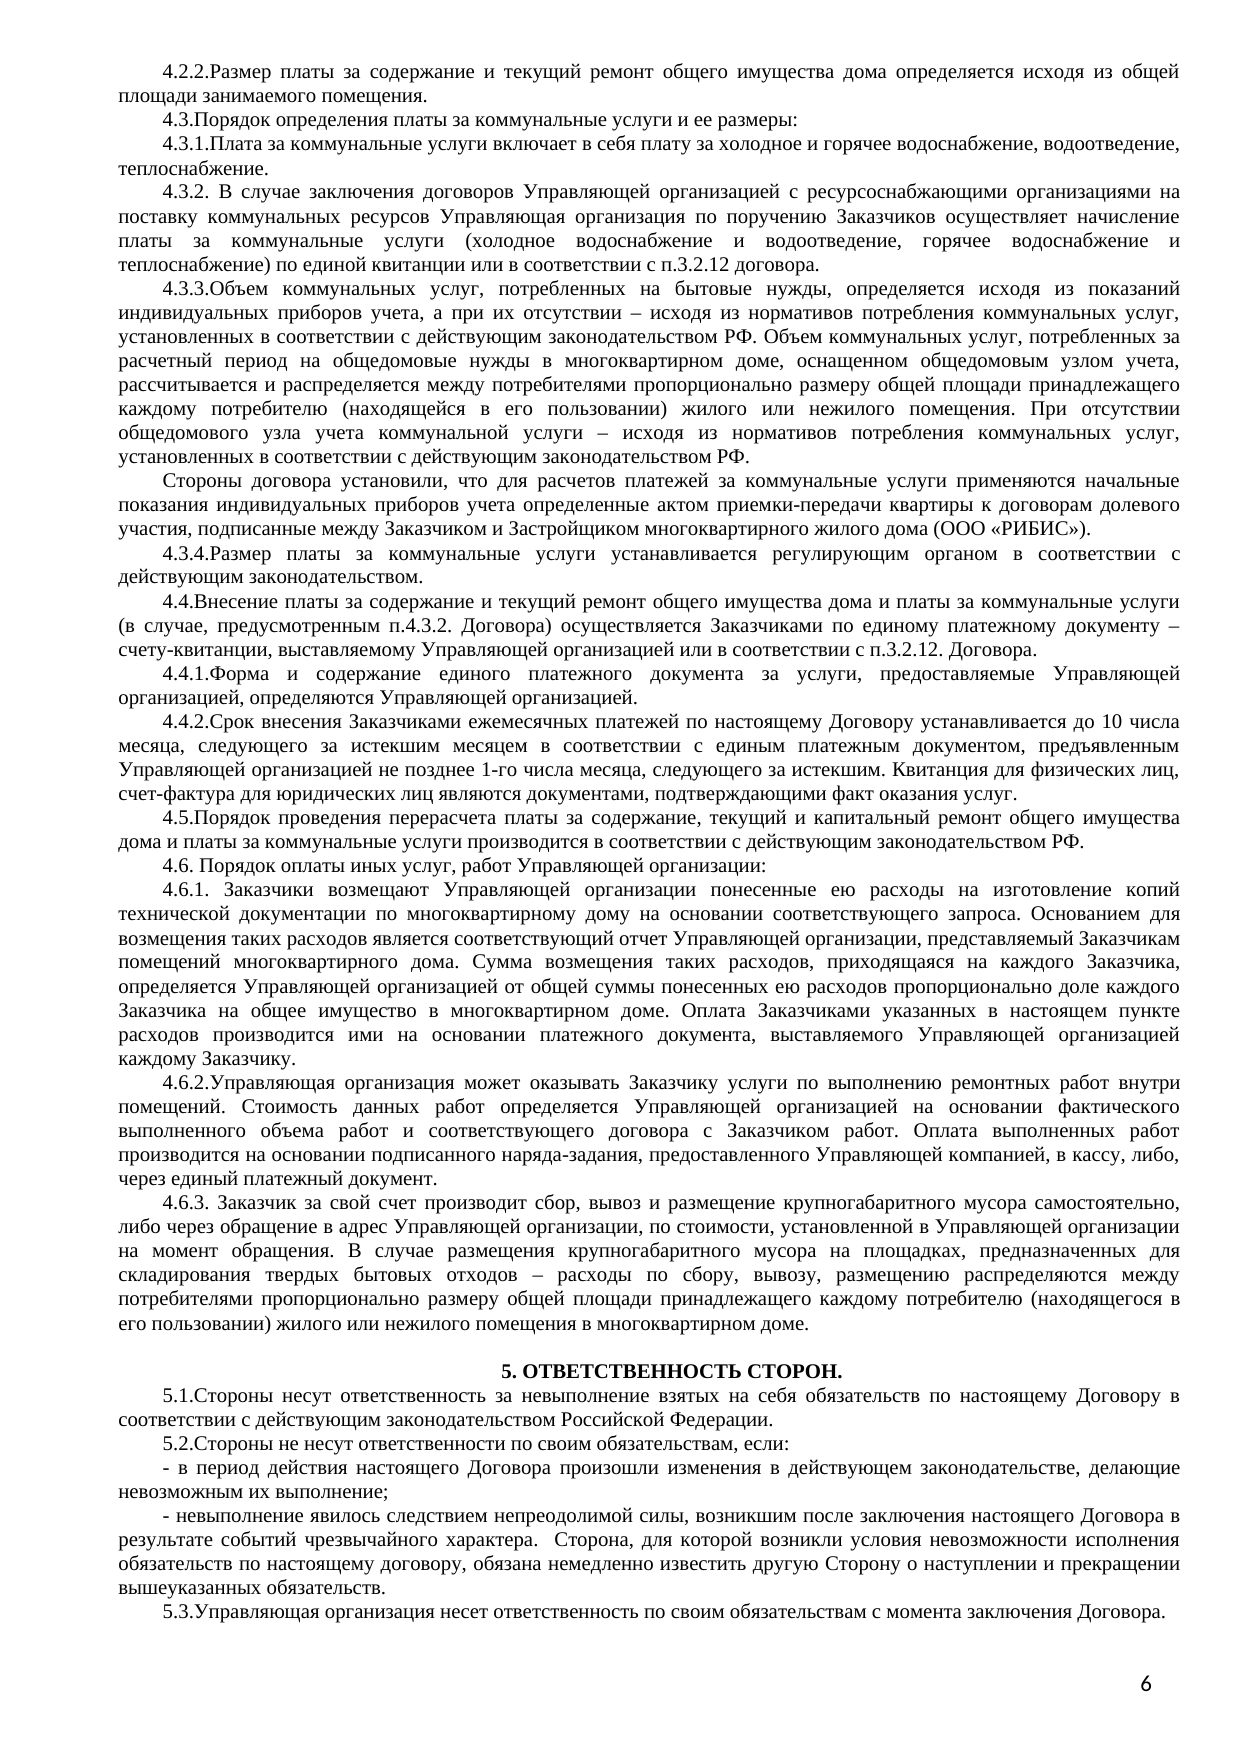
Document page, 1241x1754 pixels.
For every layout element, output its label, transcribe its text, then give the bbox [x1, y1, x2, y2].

text 4.6.2.Управляющая организация может оказывать Заказчику услуги по выполнению ремонтных работ внутри помещений. Стоимость данных работ определяется Управляющей организацией на основании фактического выполненного объема работ и соответствующего договора с Заказчиком работ. Оплата выполненных работ производится на основании подписанного наряда-задания, предоставленного Управляющей компанией, в кассу, либо, через единый платежный документ. [118, 1070, 1181, 1190]
text 4.3.4.Размер платы за коммунальные услуги устанавливается регулирующим органом в соответствии с действующим законодательством. [118, 540, 1181, 588]
text - невыполнение явилось следствием непреодолимой силы, возникшим после заключения настоящего Договора в результате событий чрезвычайного характера. Сторона, для которой возникли условия невозможности исполнения обязательств по настоящему договору, обязана немедленно известить другую Сторону о наступлении и прекращении вышеуказанных обязательств. [118, 1503, 1181, 1599]
text 4.3.1.Плата за коммунальные услуги включает в себя плату за холодное и горячее водоснабжение, водоотведение, теплоснабжение. [118, 131, 1181, 179]
text 5.2.Стороны не несут ответственности по своим обязательствам, если: [118, 1431, 1181, 1455]
text 4.3.3.Объем коммунальных услуг, потребленных на бытовые нужды, определяется исходя из показаний индивидуальных приборов учета, а при их отсутствии – исходя из нормативов потребления коммунальных услуг, установленных в соответствии с действующим законодательством РФ. Объем коммунальных услуг, потребленных за расчетный период на общедомовые нужды в многоквартирном доме, оснащенном общедомовым узлом учета, рассчитывается и распределяется между потребителями пропорционально размеру общей площади принадлежащего каждому потребителю (находящейся в его пользовании) жилого или нежилого помещения. При отсутствии общедомового узла учета коммунальной услуги – исходя из нормативов потребления коммунальных услуг, установленных в соответствии с действующим законодательством РФ. [118, 276, 1181, 468]
text 4.2.2.Размер платы за содержание и текущий ремонт общего имущества дома определяется исходя из общей площади занимаемого помещения. [118, 59, 1181, 107]
text 4.4.2.Срок внесения Заказчиками ежемесячных платежей по настоящему Договору устанавливается до 10 числа месяца, следующего за истекшим месяцем в соответствии с единым платежным документом, предъявленным Управляющей организацией не позднее 1-го числа месяца, следующего за истекшим. Квитанция для физических лиц, счет-фактура для юридических лиц являются документами, подтверждающими факт оказания услуг. [118, 709, 1181, 805]
text 4.6.3. Заказчик за свой счет производит сбор, вывоз и размещение крупногабаритного мусора самостоятельно, либо через обращение в адрес Управляющей организации, по стоимости, установленной в Управляющей организации на момент обращения. В случае размещения крупногабаритного мусора на площадках, предназначенных для складирования твердых бытовых отходов – расходы по сбору, вывозу, размещению распределяются между потребителями пропорционально размеру общей площади принадлежащего каждому потребителю (находящегося в его пользовании) жилого или нежилого помещения в многоквартирном доме. [118, 1190, 1181, 1334]
text 4.6. Порядок оплаты иных услуг, работ Управляющей организации: [118, 853, 1181, 877]
text 5.1.Стороны несут ответственность за невыполнение взятых на себя обязательств по настоящему Договору в соответствии с действующим законодательством Российской Федерации. [118, 1383, 1181, 1431]
text 4.4.Внесение платы за содержание и текущий ремонт общего имущества дома и платы за коммунальные услуги (в случае, предусмотренным п.4.3.2. Договора) осуществляется Заказчиками по единому платежному документу – счету-квитанции, выставляемому Управляющей организацией или в соответствии с п.3.2.12. Договора. [118, 588, 1181, 661]
text 4.3.Порядок определения платы за коммунальные услуги и ее размеры: [118, 107, 1181, 131]
text 4.4.1.Форма и содержание единого платежного документа за услуги, предоставляемые Управляющей организацией, определяются Управляющей организацией. [118, 661, 1181, 709]
text - в период действия настоящего Договора произошли изменения в действующем законодательстве, делающие невозможным их выполнение; [118, 1455, 1181, 1503]
text 4.6.1. Заказчики возмещают Управляющей организации понесенные ею расходы на изготовление копий технической документации по многоквартирному дому на основании соответствующего запроса. Основанием для возмещения таких расходов является соответствующий отчет Управляющей организации, представляемый Заказчикам помещений многоквартирного дома. Сумма возмещения таких расходов, приходящаяся на каждого Заказчика, определяется Управляющей организацией от общей суммы понесенных ею расходов пропорционально доле каждого Заказчика на общее имущество в многоквартирном доме. Оплата Заказчиками указанных в настоящем пункте расходов производится ими на основании платежного документа, выставляемого Управляющей организацией каждому Заказчику. [118, 877, 1181, 1070]
text 5.3.Управляющая организация несет ответственность по своим обязательствам с момента заключения Договора. [118, 1599, 1181, 1623]
text 4.5.Порядок проведения перерасчета платы за содержание, текущий и капитальный ремонт общего имущества дома и платы за коммунальные услуги производится в соответствии с действующим законодательством РФ. [118, 805, 1181, 853]
text 4.3.2. В случае заключения договоров Управляющей организацией с ресурсоснабжающими организациями на поставку коммунальных ресурсов Управляющая организация по поручению Заказчиков осуществляет начисление платы за коммунальные услуги (холодное водоснабжение и водоотведение, горячее водоснабжение и теплоснабжение) по единой квитанции или в соответствии с п.3.2.12 договора. [118, 179, 1181, 276]
text Стороны договора установили, что для расчетов платежей за коммунальные услуги применяются начальные показания индивидуальных приборов учета определенные актом приемки-передачи квартиры к договорам долевого участия, подписанные между Заказчиком и Застройщиком многоквартирного жилого дома (ООО «РИБИС»). [118, 468, 1181, 540]
text 5. ОТВЕТСТВЕННОСТЬ СТОРОН. [118, 1358, 1181, 1383]
